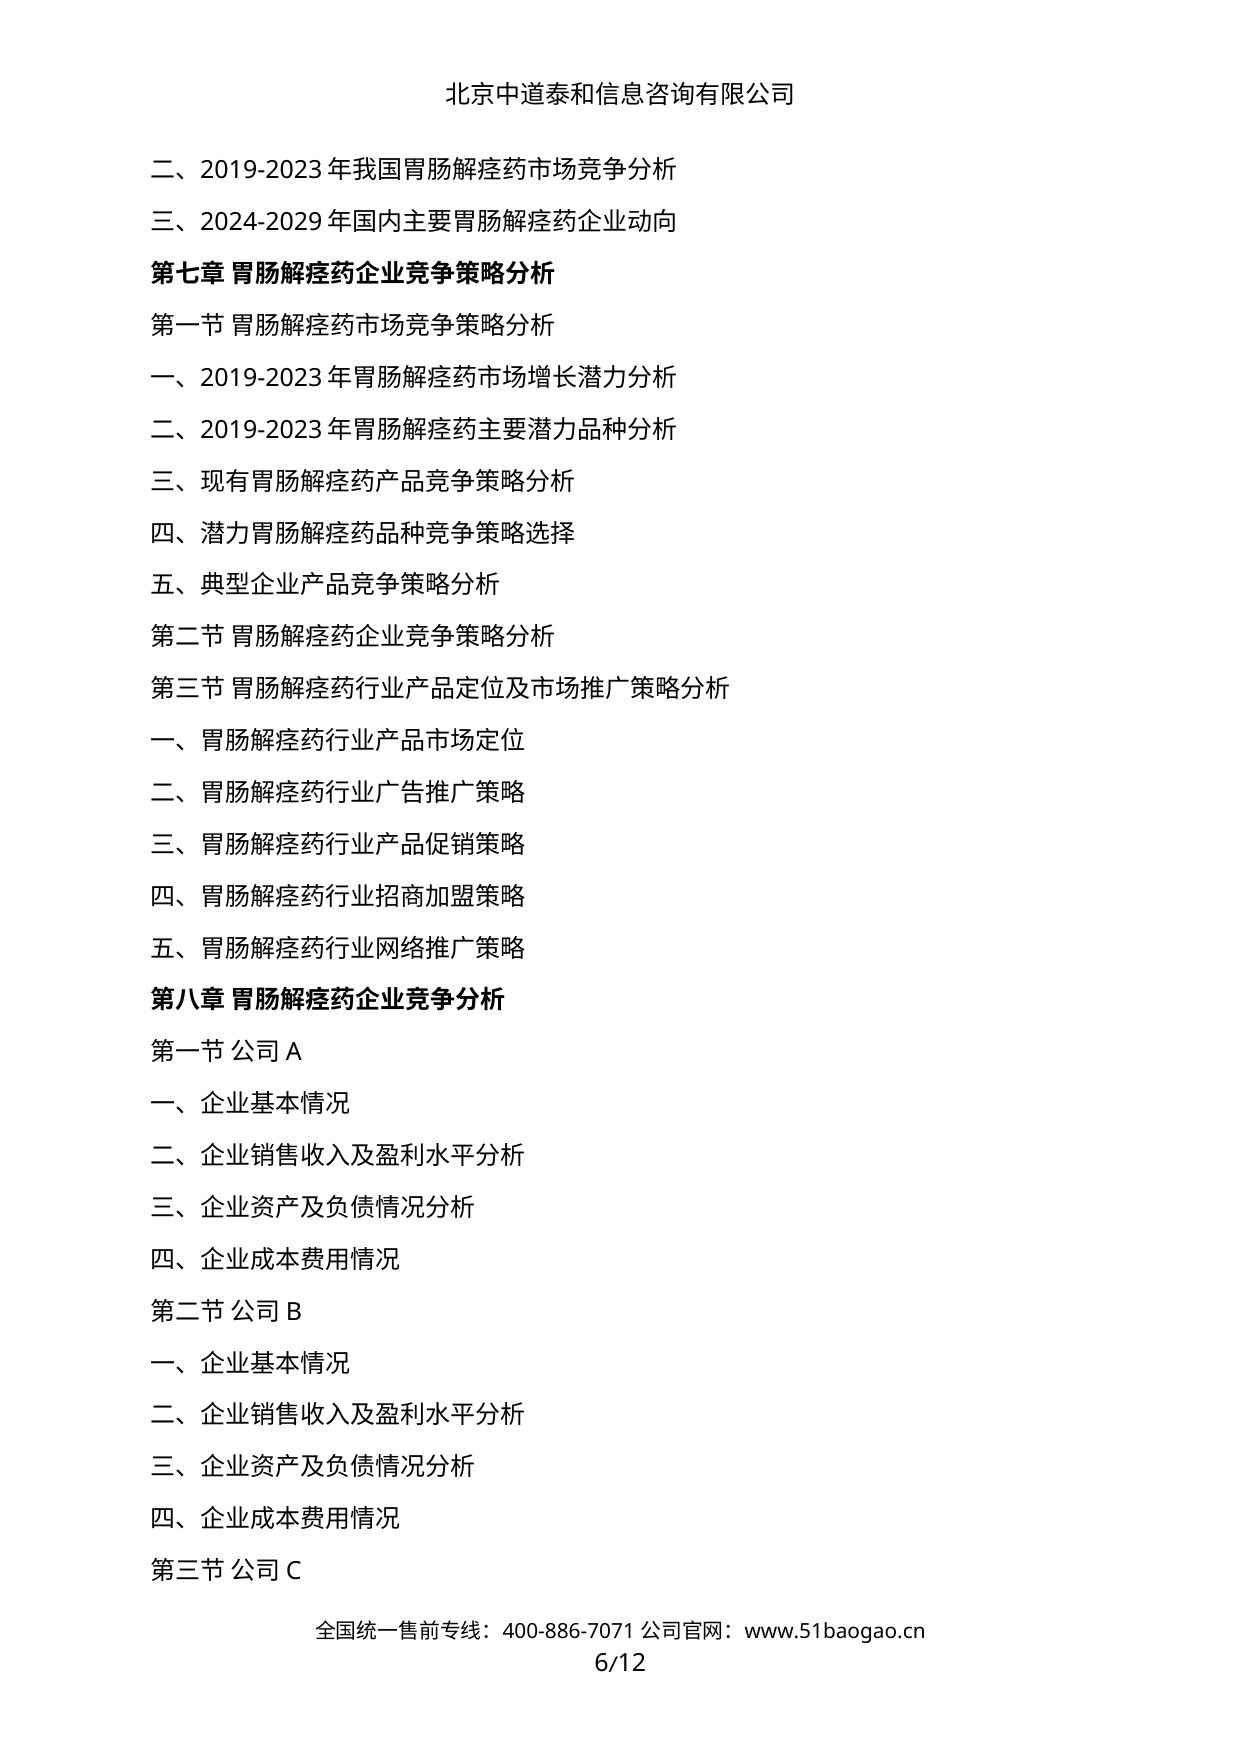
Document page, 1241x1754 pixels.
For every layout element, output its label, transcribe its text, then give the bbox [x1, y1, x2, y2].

text 四、企业成本费用情况 [150, 1499, 1090, 1535]
text 三、胃肠解痉药行业产品促销策略 [150, 824, 1090, 861]
text 二、企业销售收入及盈利水平分析 [150, 1395, 1090, 1431]
text 五、典型企业产品竞争策略分析 [150, 565, 1090, 601]
text 三、2024-2029年国内主要胃肠解痉药企业动向 [150, 202, 1090, 238]
text 三、企业资产及负债情况分析 [150, 1447, 1090, 1483]
text 第一节 胃肠解痉药市场竞争策略分析 [150, 306, 1090, 342]
text 一、企业基本情况 [150, 1343, 1090, 1379]
text 三、企业资产及负债情况分析 [150, 1187, 1090, 1224]
text 四、潜力胃肠解痉药品种竞争策略选择 [150, 513, 1090, 549]
text 三、现有胃肠解痉药产品竞争策略分析 [150, 461, 1090, 497]
text 第三节 公司C [150, 1551, 1090, 1587]
text 第八章 胃肠解痉药企业竞争分析 [150, 980, 1090, 1016]
text 四、胃肠解痉药行业招商加盟策略 [150, 876, 1090, 912]
text 二、2019-2023年我国胃肠解痉药市场竞争分析 [150, 150, 1090, 186]
text 第七章 胃肠解痉药企业竞争策略分析 [150, 254, 1090, 290]
text 第二节 胃肠解痉药企业竞争策略分析 [150, 617, 1090, 653]
text 第三节 胃肠解痉药行业产品定位及市场推广策略分析 [150, 669, 1090, 705]
text 一、2019-2023年胃肠解痉药市场增长潜力分析 [150, 357, 1090, 394]
text 五、胃肠解痉药行业网络推广策略 [150, 928, 1090, 964]
text 第一节 公司A [150, 1032, 1090, 1068]
text 二、企业销售收入及盈利水平分析 [150, 1136, 1090, 1172]
text 二、胃肠解痉药行业广告推广策略 [150, 772, 1090, 809]
text 一、企业基本情况 [150, 1084, 1090, 1120]
text 一、胃肠解痉药行业产品市场定位 [150, 721, 1090, 757]
text 四、企业成本费用情况 [150, 1239, 1090, 1276]
text 二、2019-2023年胃肠解痉药主要潜力品种分析 [150, 409, 1090, 446]
text 第二节 公司B [150, 1291, 1090, 1327]
